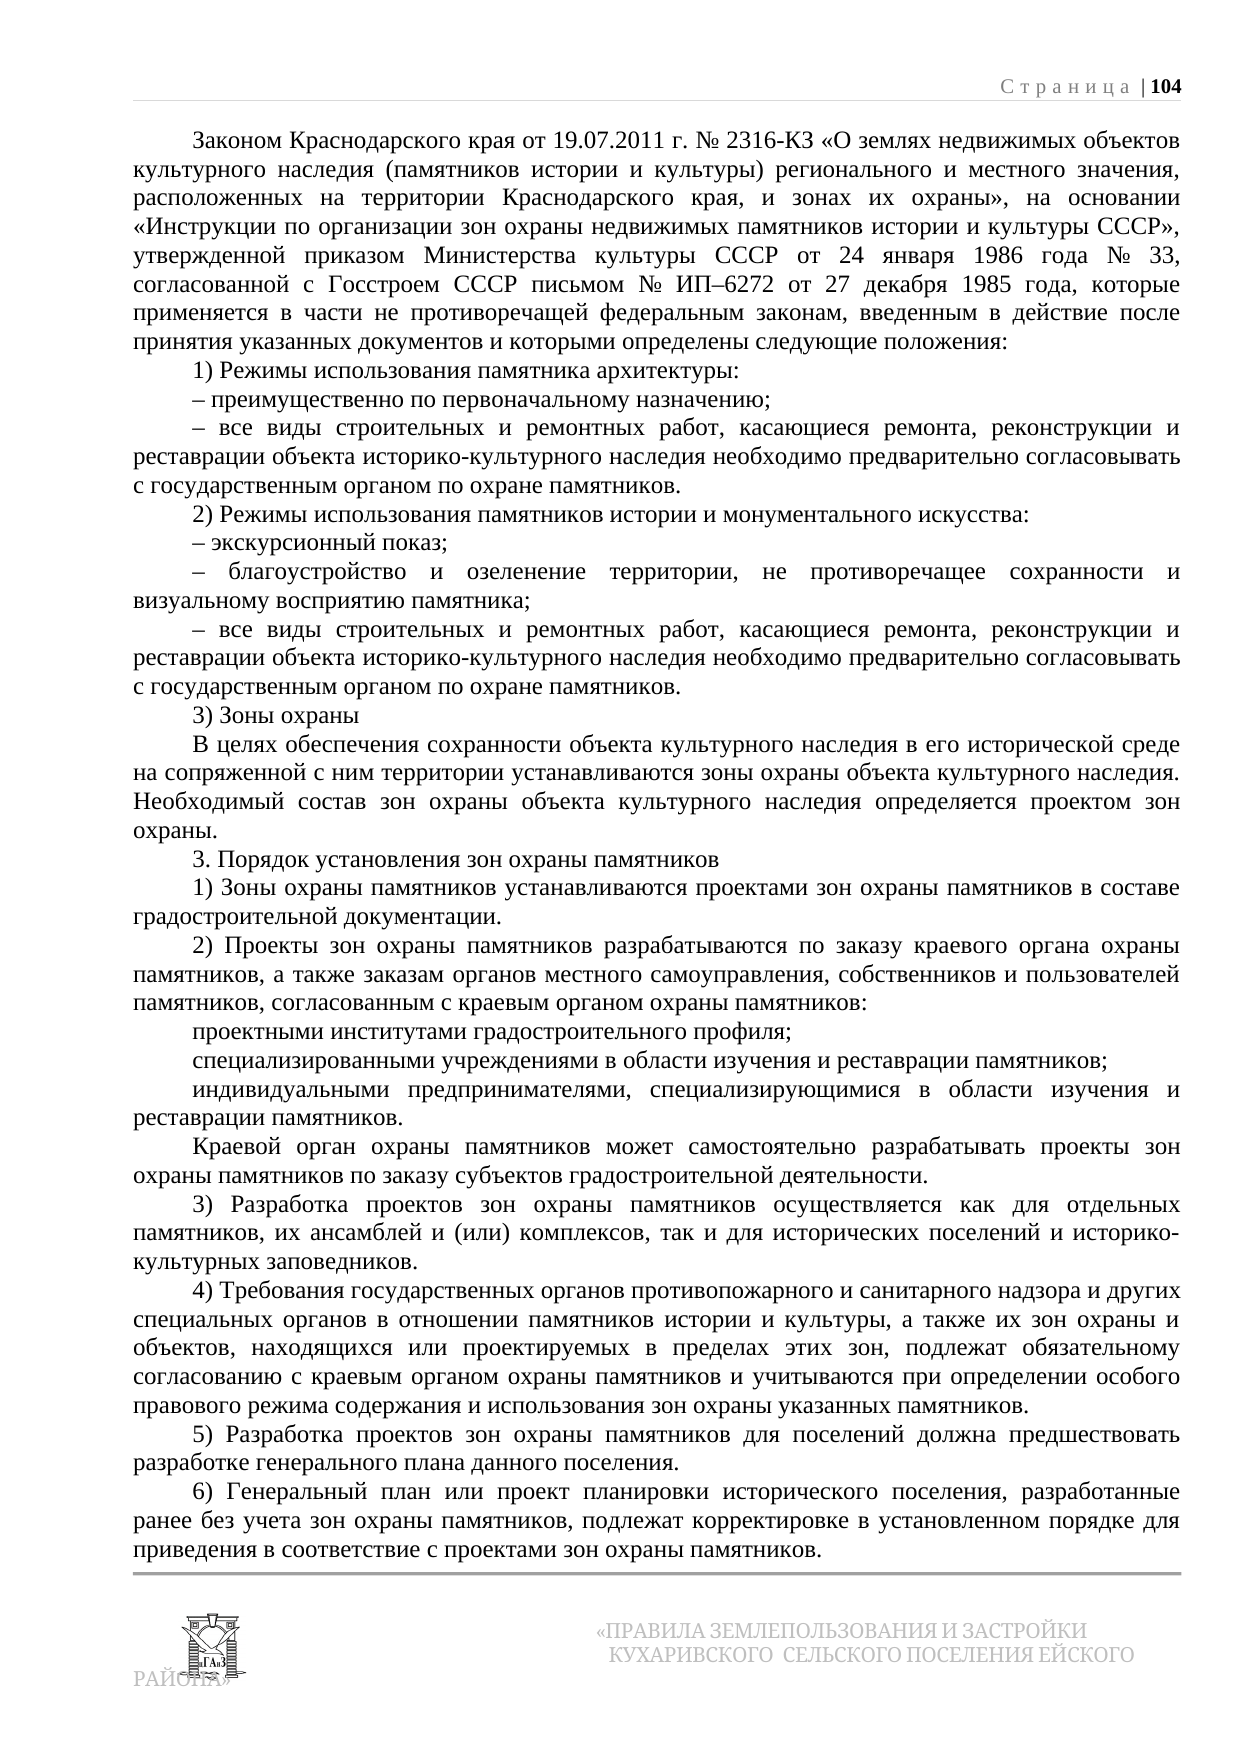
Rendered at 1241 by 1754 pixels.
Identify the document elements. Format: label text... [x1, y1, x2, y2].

text Краевой орган охраны памятников может самостоятельно разрабатывать проекты зон охраны памятников по заказу субъектов градостроительной деятельности. [133, 1131, 1181, 1189]
text 1) Зоны охраны памятников устанавливаются проектами зон охраны памятников в составе градостроительной документации. [133, 872, 1181, 930]
text 3. Порядок установления зон охраны памятников [133, 844, 1181, 872]
text 1) Режимы использования памятника архитектуры: [133, 355, 1181, 384]
picture [177, 1612, 247, 1681]
text – все виды строительных и ремонтных работ, касающиеся ремонта, реконструкции и реставрации объекта историко-культурного наследия необходимо предварительно согласовывать с государственным органом по охране памятников. [133, 614, 1181, 700]
text 5) Разработка проектов зон охраны памятников для поселений должна предшествовать разработке генерального плана данного поселения. [133, 1419, 1181, 1476]
text 4) Требования государственных органов противопожарного и санитарного надзора и других специальных органов в отношении памятников истории и культуры, а также их зон охраны и объектов, находящихся или проектируемых в пределах этих зон, подлежат обязательному согласованию с краевым органом охраны памятников и учитываются при определении особого правового режима содержания и использования зон охраны указанных памятников. [133, 1275, 1181, 1419]
text – благоустройство и озеленение территории, не противоречащее сохранности и визуальному восприятию памятника; [133, 556, 1181, 614]
text – экскурсионный показ; [133, 527, 1181, 556]
text 2) Проекты зон охраны памятников разрабатываются по заказу краевого органа охраны памятников, а также заказам органов местного самоуправления, собственников и пользователей памятников, согласованным с краевым органом охраны памятников: [133, 930, 1181, 1016]
text 2) Режимы использования памятников истории и монументального искусства: [133, 499, 1181, 527]
text – преимущественно по первоначальному назначению; [133, 384, 1181, 412]
text индивидуальными предпринимателями, специализирующимися в области изучения и реставрации памятников. [133, 1074, 1181, 1131]
text В целях обеспечения сохранности объекта культурного наследия в его исторической среде на сопряженной с ним территории устанавливаются зоны охраны объекта культурного наследия. Необходимый состав зон охраны объекта культурного наследия определяется проектом зон охраны. [133, 729, 1181, 844]
text – все виды строительных и ремонтных работ, касающиеся ремонта, реконструкции и реставрации объекта историко-культурного наследия необходимо предварительно согласовывать с государственным органом по охране памятников. [133, 412, 1181, 499]
text специализированными учреждениями в области изучения и реставрации памятников; [133, 1045, 1181, 1074]
text Законом Краснодарского края от 19.07.2011 г. № 2316-КЗ «О землях недвижимых объектов культурного наследия (памятников истории и культуры) регионального и местного значения, расположенных на территории Краснодарского края, и зонах их охраны», на основании «Инструкции по организации зон охраны недвижимых памятников истории и культуры СССР», утвержденной приказом Министерства культуры СССР от 24 января 1986 года № 33, согласованной с Госстроем СССР письмом № ИП–6272 от 27 декабря 1985 года, которые применяется в части не противоречащей федеральным законам, введенным в действие после принятия указанных документов и которыми определены следующие положения: [133, 125, 1181, 355]
text 3) Зоны охраны [133, 700, 1181, 729]
text 3) Разработка проектов зон охраны памятников осуществляется как для отдельных памятников, их ансамблей и (или) комплексов, так и для исторических поселений и историко-культурных заповедников. [133, 1189, 1181, 1275]
picture [178, 1672, 187, 1681]
text проектными институтами градостроительного профиля; [133, 1016, 1181, 1045]
text 6) Генеральный план или проект планировки исторического поселения, разработанные ранее без учета зон охраны памятников, подлежат корректировке в установленном порядке для приведения в соответствие с проектами зон охраны памятников. [133, 1476, 1181, 1562]
